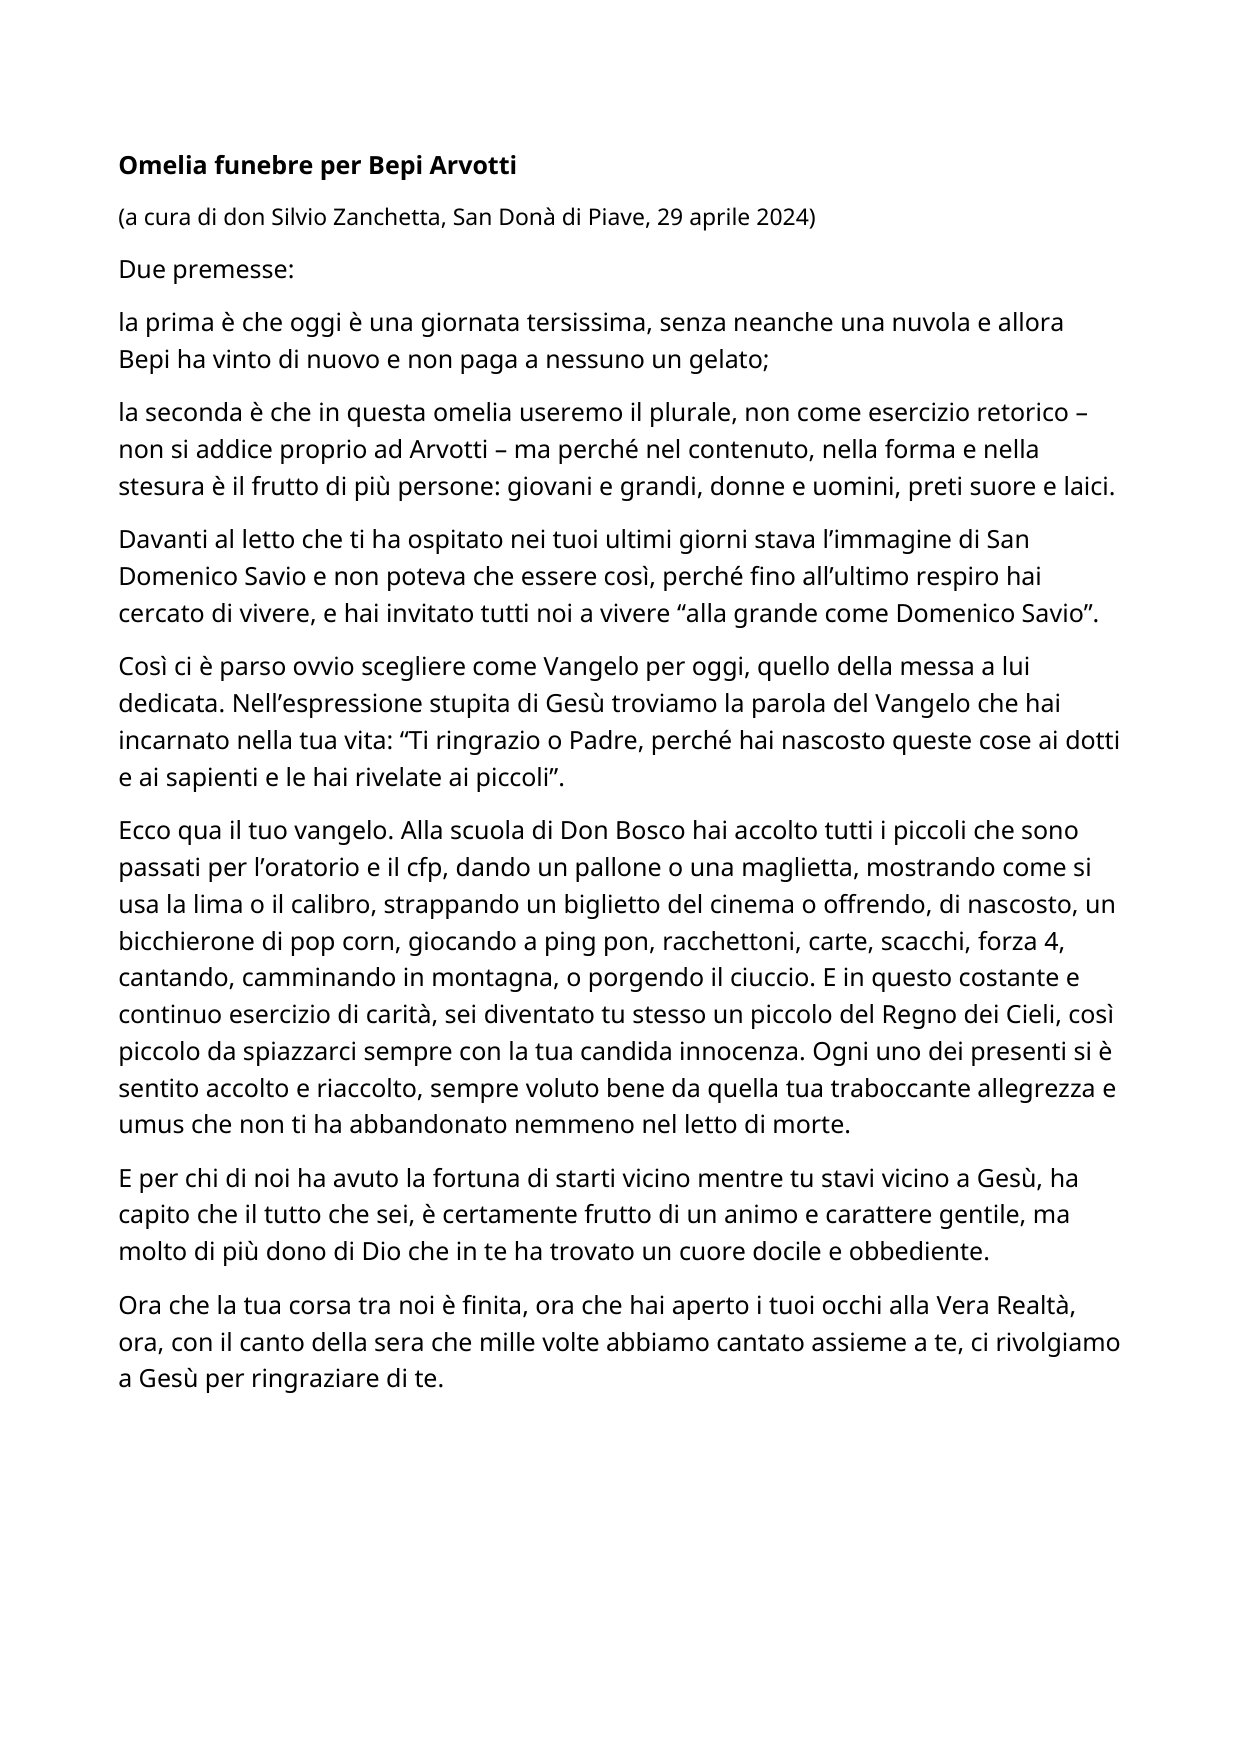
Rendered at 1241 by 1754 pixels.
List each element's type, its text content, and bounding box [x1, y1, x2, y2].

text la prima è che oggi è una giornata tersissima, senza neanche una nuvola e allora Bepi ha vinto di nuovo e non paga a nessuno un gelato; [118, 305, 1122, 376]
text la seconda è che in questa omelia useremo il plurale, non come esercizio retorico – non si addice proprio ad Arvotti – ma perché nel contenuto, nella forma e nella stesura è il frutto di più persone: giovani e grandi, donne e uomini, preti suore e laici. [118, 395, 1122, 503]
text Ora che la tua corsa tra noi è finita, ora che hai aperto i tuoi occhi alla Vera Realtà, ora, con il canto della sera che mille volte abbiamo cantato assieme a te, ci rivolgiamo a Gesù per ringraziare di te. [118, 1287, 1122, 1395]
text E per chi di noi ha avuto la fortuna di starti vicino mentre tu stavi vicino a Gesù, ha capito che il tutto che sei, è certamente frutto di un animo e carattere gentile, ma molto di più dono di Dio che in te ha trovato un cuore docile e obbediente. [118, 1160, 1122, 1268]
text Ecco qua il tuo vangelo. Alla scuola di Don Bosco hai accolto tutti i piccoli che sono passati per l’oratorio e il cfp, dando un pallone o una maglietta, mostrando come si usa la lima o il calibro, strappando un biglietto del cinema o offrendo, di nascosto, un bicchierone di pop corn, giocando a ping pon, racchettoni, carte, scacchi, forza 4, cantando, camminando in montagna, o porgendo il ciuccio. E in questo costante e continuo esercizio di carità, sei diventato tu stesso un piccolo del Regno dei Cieli, così piccolo da spiazzarci sempre con la tua candida innocenza. Ogni uno dei presenti si è sentito accolto e riaccolto, sempre voluto bene da quella tua traboccante allegrezza e umus che non ti ha abbandonato nemmeno nel letto di morte. [118, 813, 1122, 1141]
text Omelia funebre per Bepi Arvotti [118, 148, 1122, 182]
text Davanti al letto che ti ha ospitato nei tuoi ultimi giorni stava l’immagine di San Domenico Savio e non poteva che essere così, perché fino all’ultimo respiro hai cercato di vivere, e hai invitato tutti noi a vivere “alla grande come Domenico Savio”. [118, 522, 1122, 630]
text Due premesse: [118, 251, 1122, 286]
text (a cura di don Silvio Zanchetta, San Donà di Piave, 29 aprile 2024) [118, 201, 1122, 232]
text Così ci è parso ovvio scegliere come Vangelo per oggi, quello della messa a lui dedicata. Nell’espressione stupita di Gesù troviamo la parola del Vangelo che hai incarnato nella tua vita: “Ti ringrazio o Padre, perché hai nascosto queste cose ai dotti e ai sapienti e le hai rivelate ai piccoli”. [118, 649, 1122, 793]
